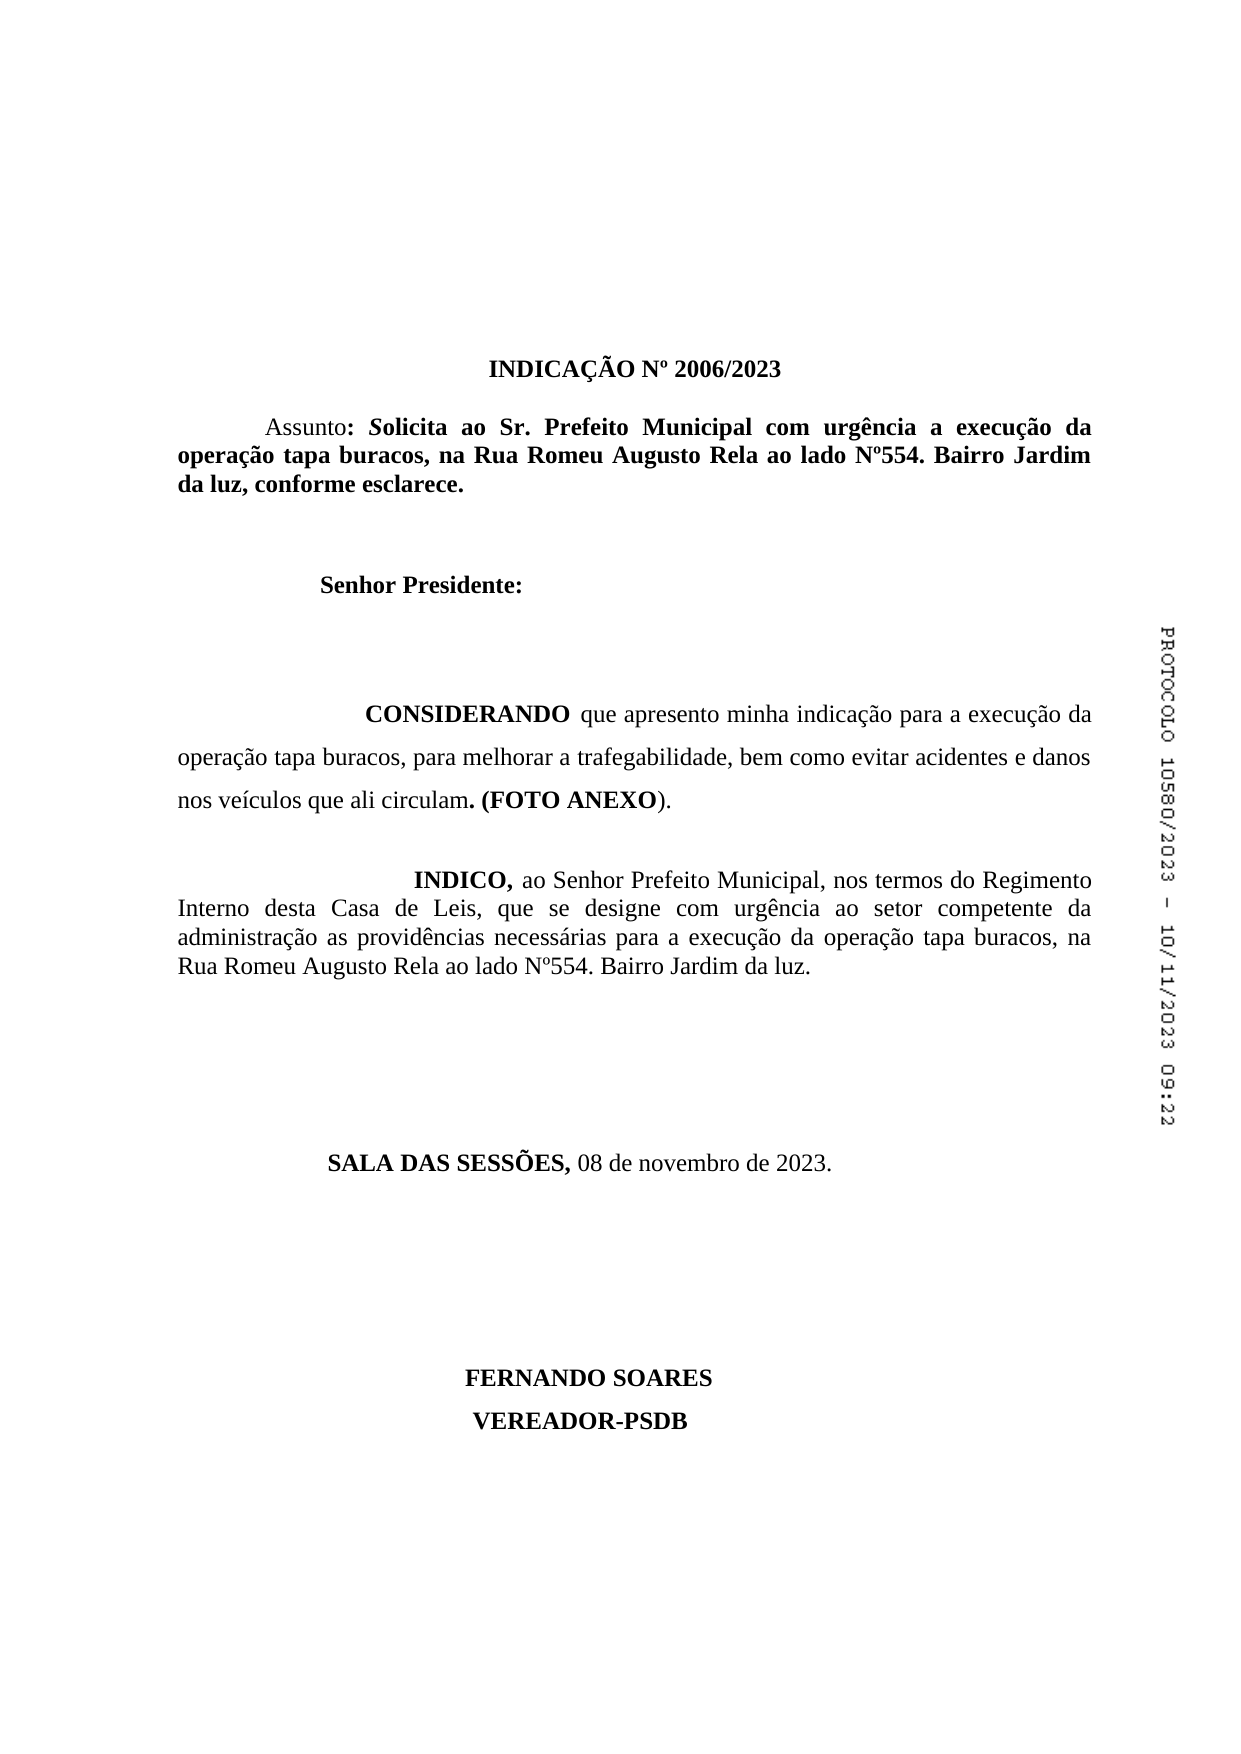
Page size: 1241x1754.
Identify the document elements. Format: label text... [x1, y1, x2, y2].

text INDICAÇÃO Nº 2006/2023 [177, 354, 1092, 383]
text INDICO, ao Senhor Prefeito Municipal, nos termos do Regimento Interno desta Casa de Leis, que se designe com urgência ao setor competente da administração as providências necessárias para a execução da operação tapa buracos, na Rua Romeu Augusto Rela ao lado Nº554. Bairro Jardim da luz. [177, 865, 1092, 980]
text CONSIDERANDO que apresento minha indicação para a execução da operação tapa buracos, para melhorar a trafegabilidade, bem como evitar acidentes e danos nos veículos que ali circulam. (FOTO ANEXO). [88, 699, 1092, 814]
text Assunto: Solicita ao Sr. Prefeito Municipal com urgência a execução da operação tapa buracos, na Rua Romeu Augusto Rela ao lado Nº554. Bairro Jardim da luz, conforme esclarece. [177, 412, 1092, 498]
text FERNANDO SOARES [177, 1363, 1092, 1392]
text Senhor Presidente: [88, 570, 1092, 599]
picture [1135, 623, 1198, 1131]
text SALA DAS SESSÕES, 08 de novembro de 2023. [177, 1148, 1092, 1176]
text VEREADOR-PSDB [177, 1406, 1092, 1435]
